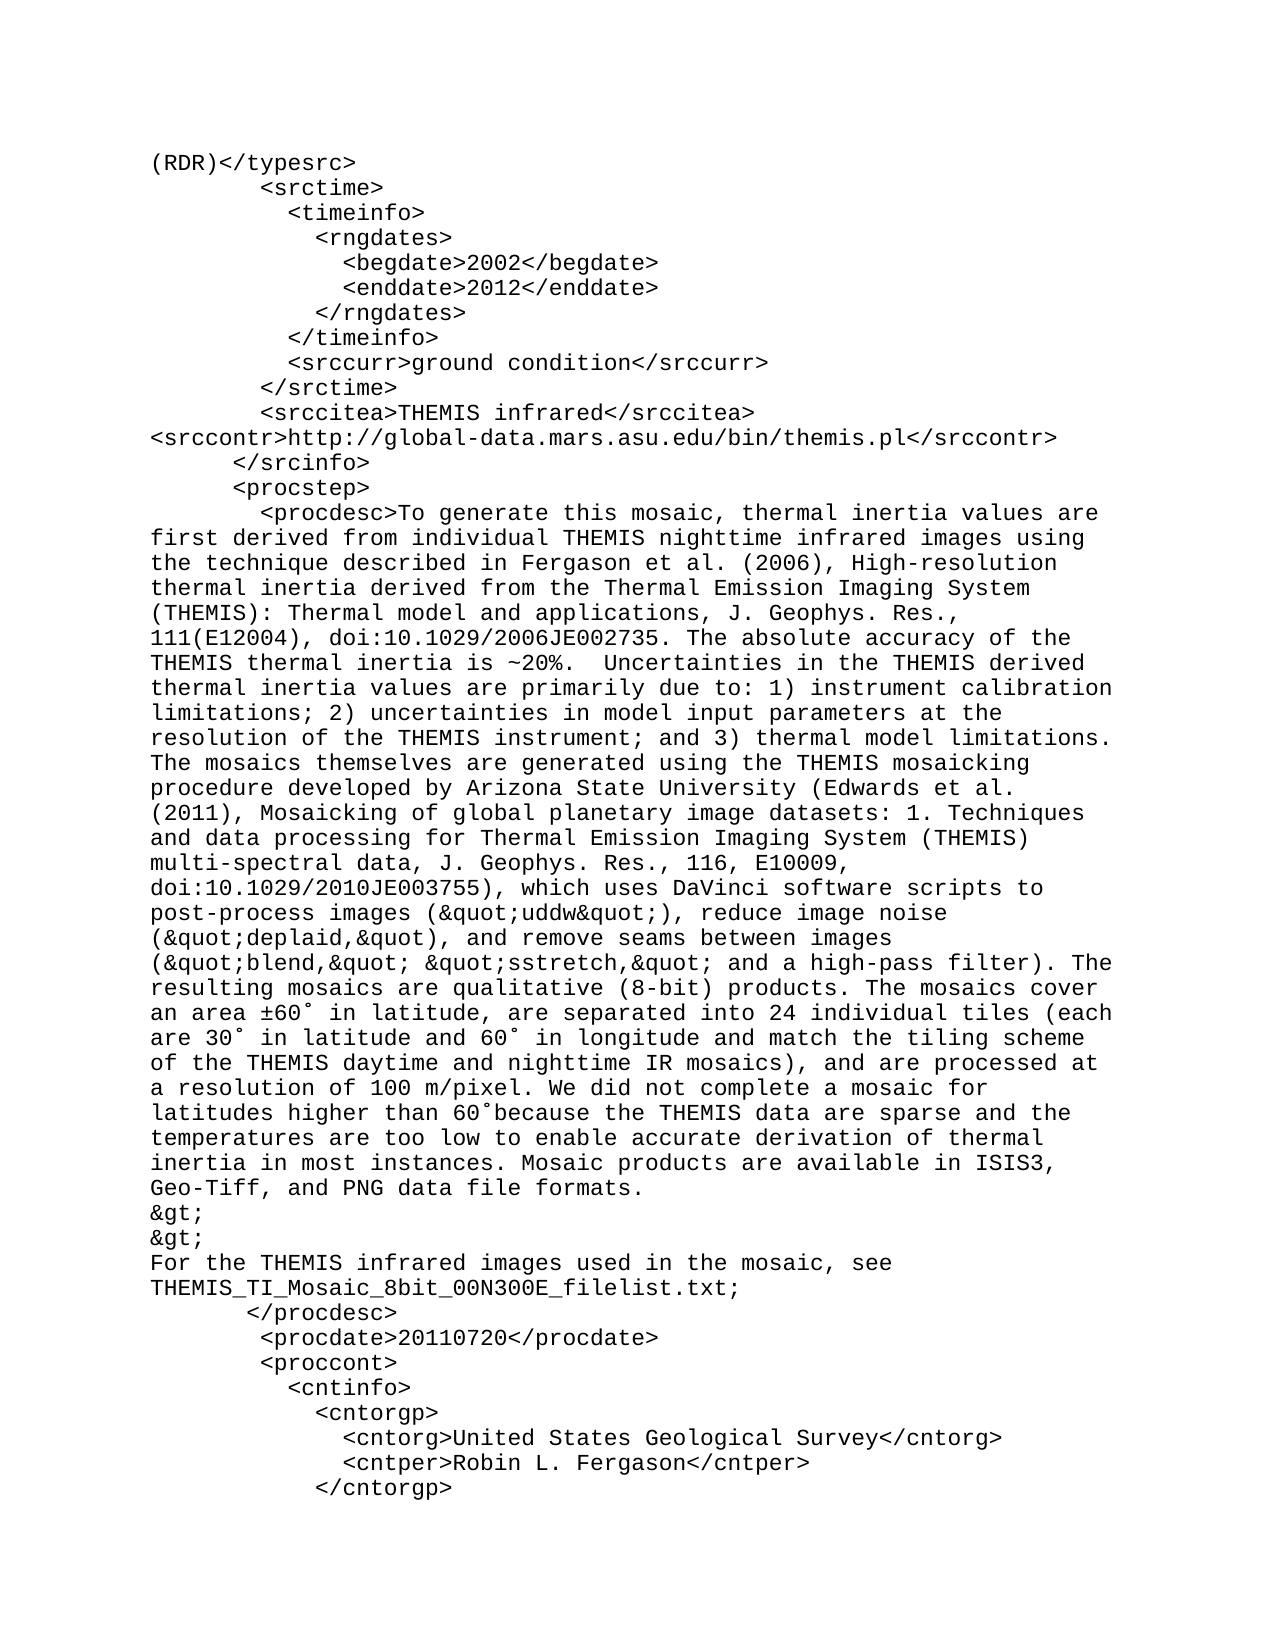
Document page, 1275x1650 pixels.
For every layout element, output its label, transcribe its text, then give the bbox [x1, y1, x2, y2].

text For the THEMIS infrared images used in the mosaic, see THEMIS_TI_Mosaic_8bit_00N300E_filelist.txt; [150, 1250, 1125, 1300]
text </timeinfo> [150, 325, 1125, 350]
text <proccont> [150, 1350, 1125, 1375]
text <cntorgp> [150, 1400, 1125, 1425]
text <cntper>Robin L. Fergason</cntper> [150, 1450, 1125, 1475]
text <cntinfo> [150, 1375, 1125, 1400]
text <procstep> [150, 475, 1125, 500]
text <procdate>20110720</procdate> [150, 1325, 1125, 1350]
text <procdesc>To generate this mosaic, thermal inertia values are first derived from individual THEMIS nighttime infrared images using the technique described in Fergason et al. (2006), High-resolution thermal inertia derived from the Thermal Emission Imaging System (THEMIS): Thermal model and applications, J. Geophys. Res., 111(E12004), doi:10.1029/2006JE002735. The absolute accuracy of the THEMIS thermal inertia is ~20%. Uncertainties in the THEMIS derived thermal inertia values are primarily due to: 1) instrument calibration limitations; 2) uncertainties in model input parameters at the resolution of the THEMIS instrument; and 3) thermal model limitations. The mosaics themselves are generated using the THEMIS mosaicking procedure developed by Arizona State University (Edwards et al. (2011), Mosaicking of global planetary image datasets: 1. Techniques and data processing for Thermal Emission Imaging System (THEMIS) multi-spectral data, J. Geophys. Res., 116, E10009, doi:10.1029/2010JE003755), which uses DaVinci software scripts to post-process images (&quot;uddw&quot;), reduce image noise (&quot;deplaid,&quot), and remove seams between images (&quot;blend,&quot; &quot;sstretch,&quot; and a high-pass filter). The resulting mosaics are qualitative (8-bit) products. The mosaics cover an area ±60˚ in latitude, are separated into 24 individual tiles (each are 30˚ in latitude and 60˚ in longitude and match the tiling scheme of the THEMIS daytime and nighttime IR mosaics), and are processed at a resolution of 100 m/pixel. We did not complete a mosaic for latitudes higher than 60˚because the THEMIS data are sparse and the temperatures are too low to enable accurate derivation of thermal inertia in most instances. Mosaic products are available in ISIS3, Geo-Tiff, and PNG data file formats. [150, 500, 1125, 1200]
text <cntorg>United States Geological Survey</cntorg> [150, 1425, 1125, 1450]
text </rngdates> [150, 300, 1125, 325]
text &gt; [150, 1225, 1125, 1250]
text </cntorgp> [150, 1475, 1125, 1500]
text <enddate>2012</enddate> [150, 275, 1125, 300]
text <timeinfo> [150, 200, 1125, 225]
text <srctime> [150, 175, 1125, 200]
text </procdesc> [150, 1300, 1125, 1325]
text <rngdates> [150, 225, 1125, 250]
text </srcinfo> [150, 450, 1125, 475]
text </srctime> [150, 375, 1125, 400]
text <begdate>2002</begdate> [150, 250, 1125, 275]
text &gt; [150, 1200, 1125, 1225]
text <srccontr>http://global-data.mars.asu.edu/bin/themis.pl</srccontr> [150, 425, 1125, 450]
text <srccitea>THEMIS infrared</srccitea> [150, 400, 1125, 425]
text <srccurr>ground condition</srccurr> [150, 350, 1125, 375]
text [150, 150, 1125, 175]
